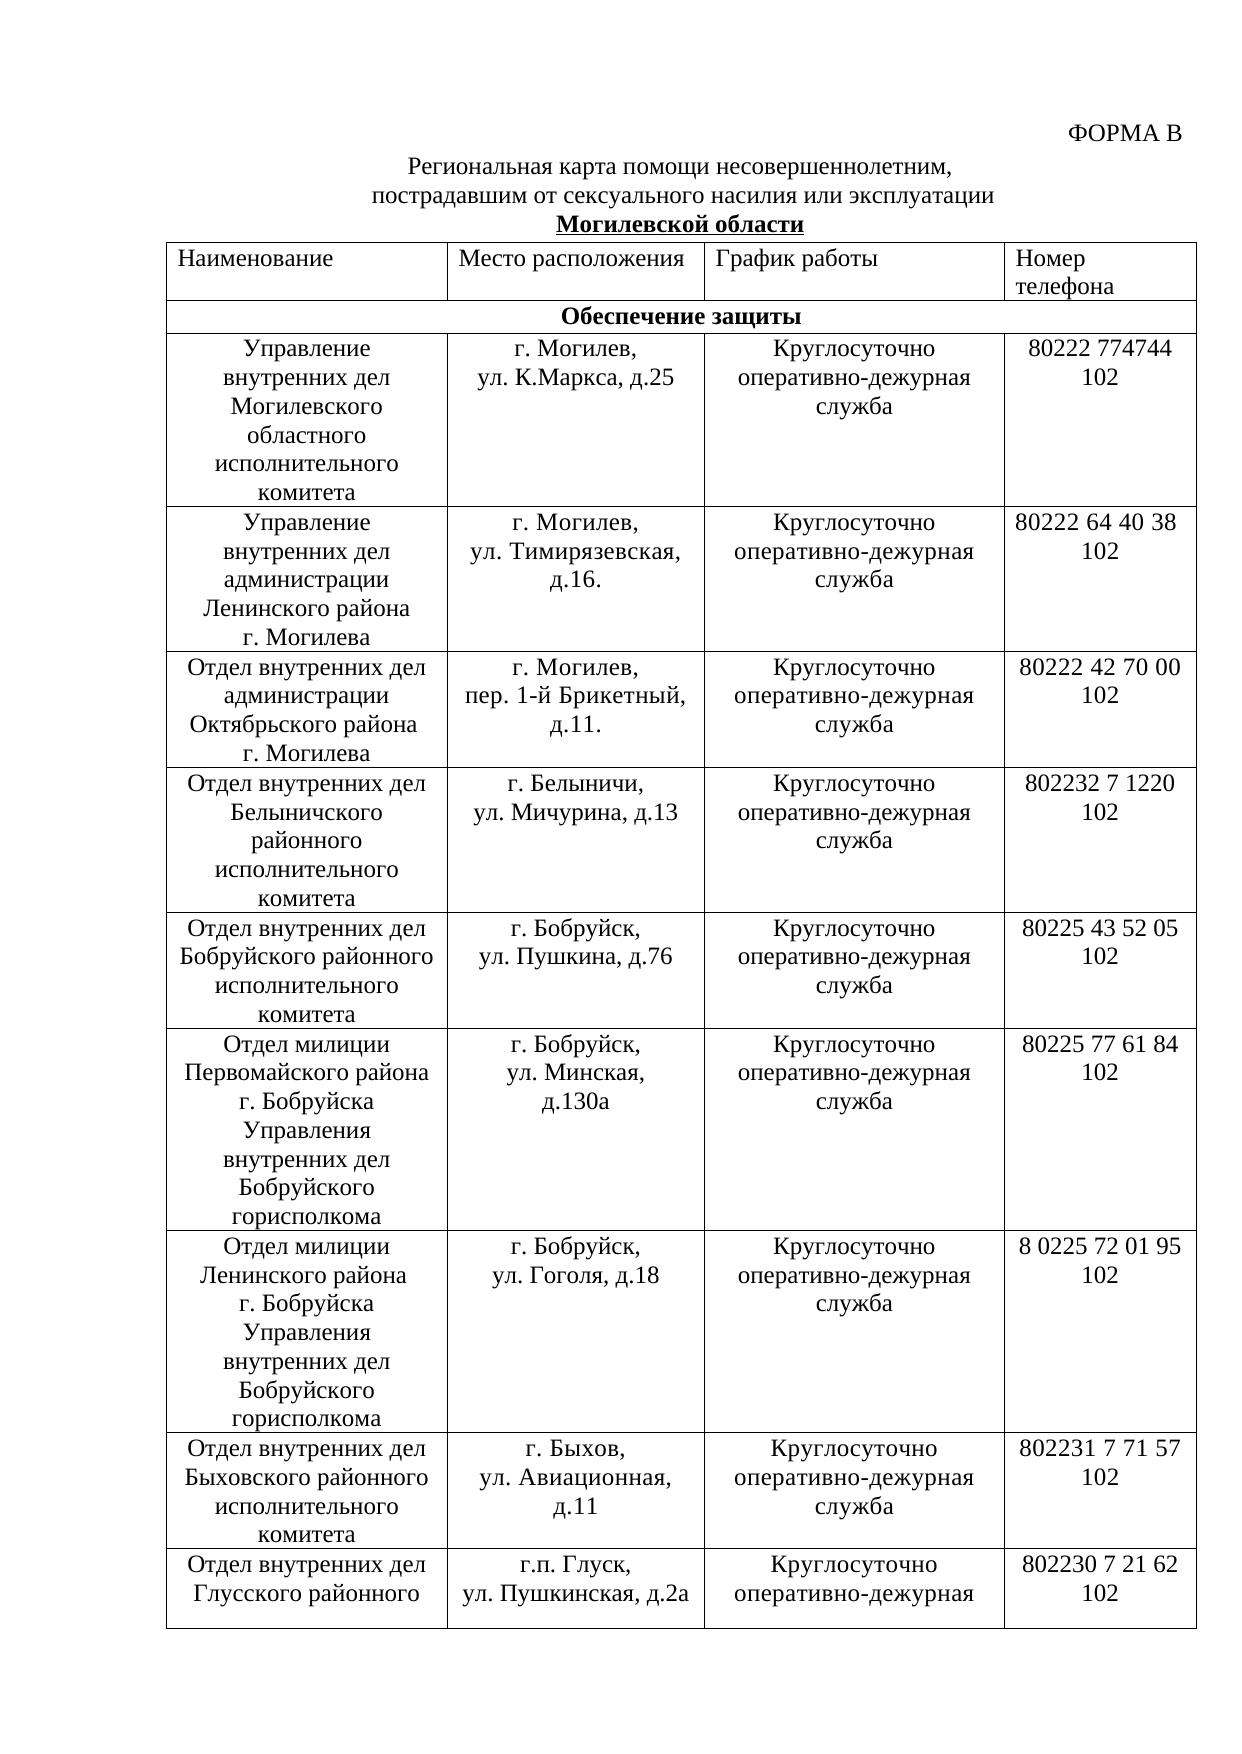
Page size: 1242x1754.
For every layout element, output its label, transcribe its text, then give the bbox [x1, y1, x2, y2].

table_cell Круглосуточно оперативно-дежурная служба [705, 913, 1004, 1028]
table_cell 80222 774744 102 [1005, 334, 1196, 506]
table_cell г. Бобруйск, ул. Гоголя, д.18 [448, 1231, 704, 1432]
table_cell Отдел милиции Ленинского района г. Бобруйска Управления внутренних дел Бобруйского горисполкома [167, 1231, 447, 1432]
table_header Место расположения [448, 243, 704, 300]
table_cell Отдел милиции Первомайского района г. Бобруйска Управления внутренних дел Бобруйского горисполкома [167, 1029, 447, 1230]
table_cell г. Могилев, ул. Тимирязевская, д.16. [448, 507, 704, 651]
table_cell 80225 43 52 05 102 [1005, 913, 1196, 1028]
table_cell 80225 77 61 84 102 [1005, 1029, 1196, 1230]
table_cell 802230 7 21 62 102 [1005, 1549, 1196, 1628]
table_header График работы [705, 243, 1004, 300]
table_cell 802232 7 1220 102 [1005, 768, 1196, 912]
table_cell Круглосуточно оперативно-дежурная служба [705, 1231, 1004, 1432]
table_cell Круглосуточно оперативно-дежурная служба [705, 507, 1004, 651]
text ФОРМА В [177, 118, 1183, 147]
table_cell Обеспечение защиты [167, 301, 1196, 332]
table_cell 802231 7 71 57 102 [1005, 1433, 1196, 1548]
table_cell Отдел внутренних дел Бобруйского районного исполнительного комитета [167, 913, 447, 1028]
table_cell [448, 1549, 704, 1628]
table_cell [167, 1549, 447, 1628]
table_cell Отдел внутренних дел администрации Октябрьского района г. Могилева [167, 652, 447, 767]
table_cell 80222 64 40 38 102 [1005, 507, 1196, 651]
table_cell 8 0225 72 01 95 102 [1005, 1231, 1196, 1432]
table_cell Круглосуточно оперативно-дежурная служба [705, 334, 1004, 506]
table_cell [705, 1549, 1004, 1628]
table_cell Круглосуточно оперативно-дежурная служба [705, 652, 1004, 767]
table_cell Круглосуточно оперативно-дежурная служба [705, 768, 1004, 912]
table_header Номер телефона [1005, 243, 1196, 300]
table_cell г. Бобруйск, ул. Минская, д.130а [448, 1029, 704, 1230]
text пострадавшим от сексуального насилия или эксплуатации [177, 180, 1183, 209]
table_cell Отдел внутренних дел Быховского районного исполнительного комитета [167, 1433, 447, 1548]
table_cell Круглосуточно оперативно-дежурная служба [705, 1029, 1004, 1230]
table_cell г. Белыничи, ул. Мичурина, д.13 [448, 768, 704, 912]
text Региональная карта помощи несовершеннолетним, [177, 151, 1183, 180]
table_cell Отдел внутренних дел Белыничского районного исполнительного комитета [167, 768, 447, 912]
table_cell г. Могилев, ул. К.Маркса, д.25 [448, 334, 704, 506]
table_header Наименование [167, 243, 447, 300]
table_cell Круглосуточно оперативно-дежурная служба [705, 1433, 1004, 1548]
table_cell г. Бобруйск, ул. Пушкина, д.76 [448, 913, 704, 1028]
text Могилевской области [177, 209, 1183, 237]
